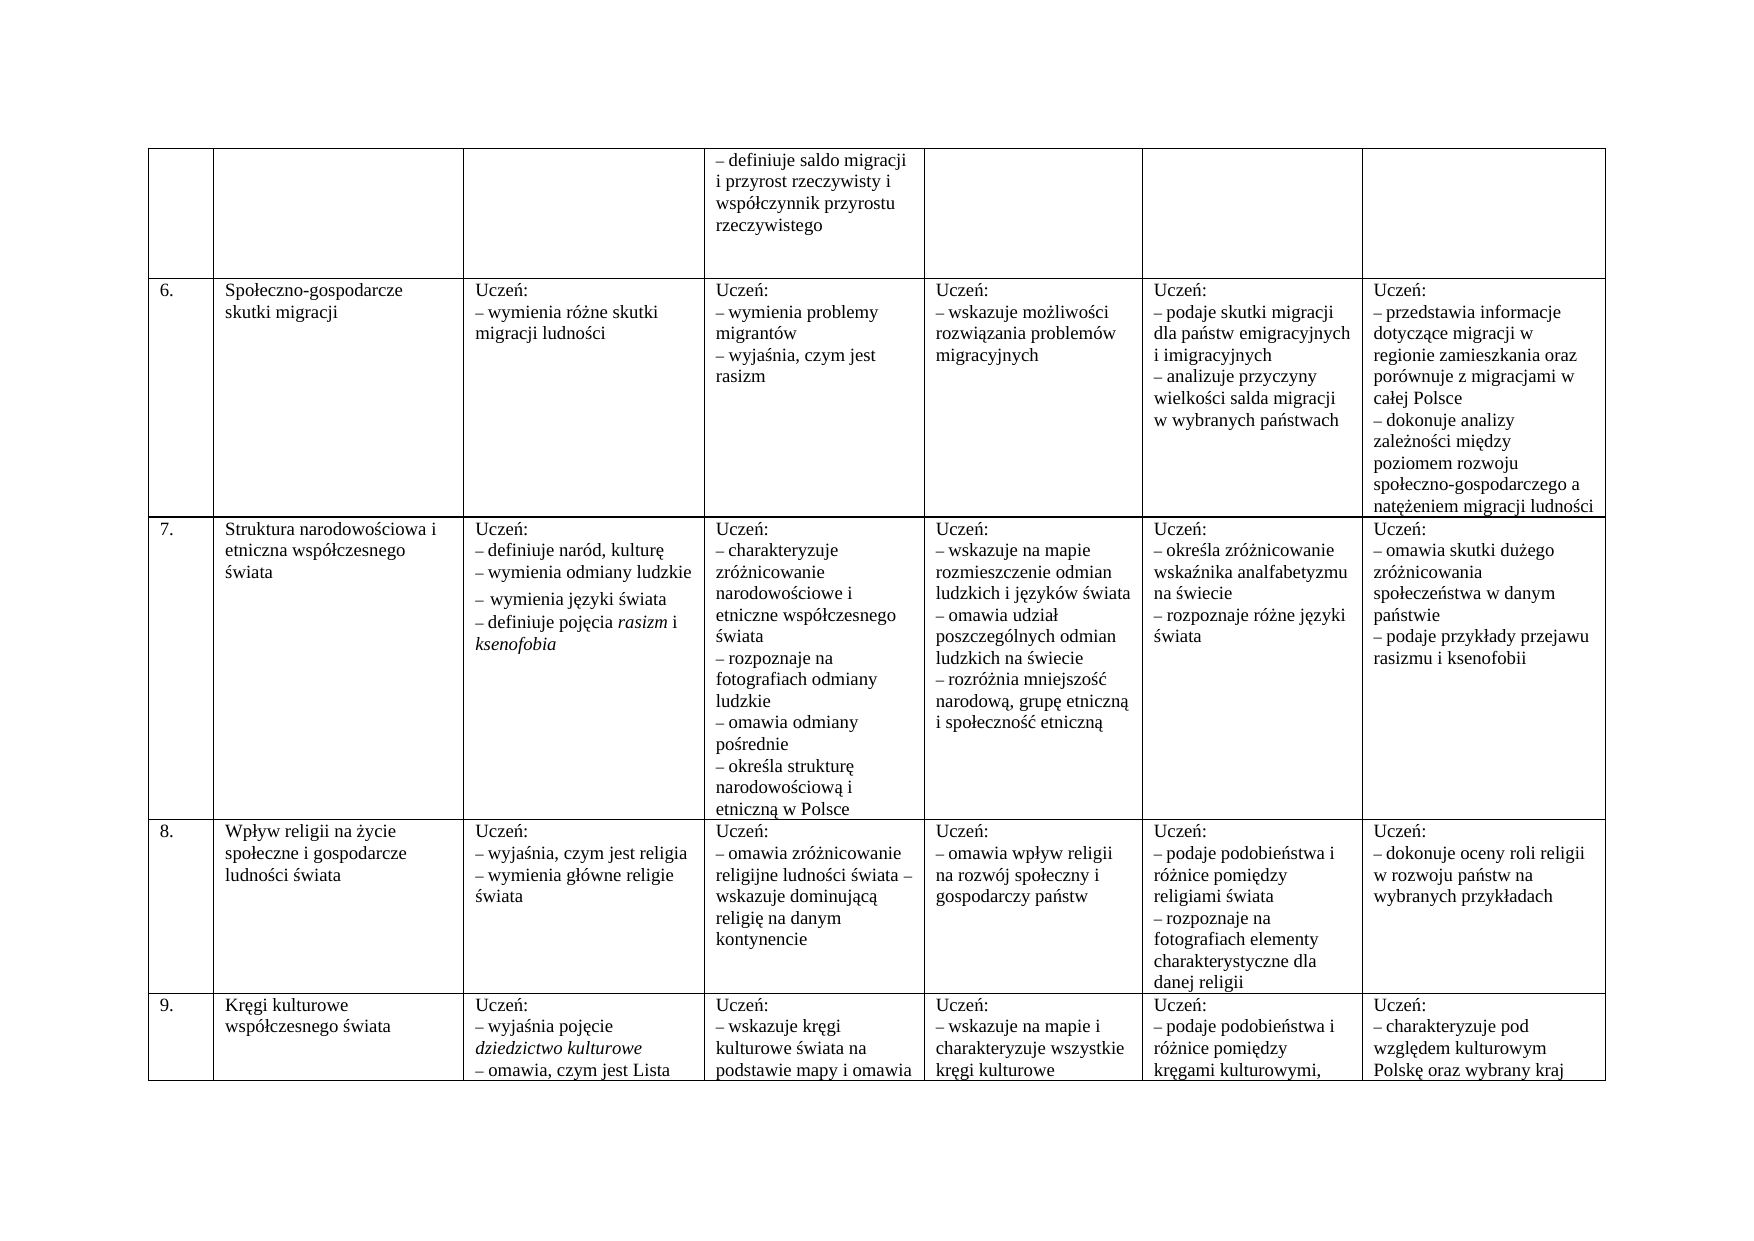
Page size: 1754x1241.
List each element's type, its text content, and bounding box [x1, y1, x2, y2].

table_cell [1363, 994, 1605, 1080]
table_cell 8. [149, 820, 213, 993]
table_cell 5. [149, 149, 213, 278]
table_cell 9. [149, 994, 213, 1080]
table_cell Uczeń: ‒ omawia skutki dużego zróżnicowania społeczeństwa w danym państwie ‒ podaje przykłady przejawu rasizmu i ksenofobii [1363, 518, 1605, 819]
table_cell Społeczno-gospodarcze skutki migracji [214, 279, 463, 516]
table_cell Uczeń: ‒ charakteryzuje zróżnicowanie narodowościowe i etniczne współczesnego świata ‒ rozpoznaje na fotografiach odmiany ludzkie ‒ omawia odmiany pośrednie ‒ określa strukturę narodowościową i etniczną w Polsce [705, 518, 924, 819]
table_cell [705, 994, 924, 1080]
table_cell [214, 994, 463, 1080]
table_cell Uczeń: ‒ dokonuje oceny roli religii w rozwoju państw na wybranych przykładach [1363, 820, 1605, 993]
table_cell 6. [149, 279, 213, 516]
table_cell Uczeń: ‒ omawia zróżnicowanie religijne ludności świata ‒ wskazuje dominującą religię na danym kontynencie [705, 820, 924, 993]
table_cell Uczeń: ‒ podaje podobieństwa i różnice pomiędzy religiami świata ‒ rozpoznaje na fotografiach elementy charakterystyczne dla danej religii [1143, 820, 1362, 993]
table_cell Struktura narodowościowa i etniczna współczesnego świata [214, 518, 463, 819]
table_cell Uczeń: ‒ określa zróżnicowanie wskaźnika analfabetyzmu na świecie ‒ rozpoznaje różne języki świata [1143, 518, 1362, 819]
table_cell Uczeń: ‒ definiuje naród, kulturę ‒ wymienia odmiany ludzkie ‒ wymienia języki świata ‒ definiuje pojęcia rasizm i ksenofobia [464, 518, 704, 819]
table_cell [1363, 149, 1605, 278]
table_cell Uczeń: ‒ wymienia problemy migrantów ‒ wyjaśnia, czym jest rasizm [705, 279, 924, 516]
table_cell 7. [149, 518, 213, 819]
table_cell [464, 994, 704, 1080]
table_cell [1143, 994, 1362, 1080]
table_cell Uczeń: ‒ podaje skutki migracji dla państw emigracyjnych i imigracyjnych ‒ analizuje przyczyny wielkości salda migracji w wybranych państwach [1143, 279, 1362, 516]
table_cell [925, 994, 1142, 1080]
table_cell Uczeń: ‒ wskazuje możliwości rozwiązania problemów migracyjnych [925, 279, 1142, 516]
table_cell Wpływ religii na życie społeczne i gospodarcze ludności świata [214, 820, 463, 993]
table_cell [705, 149, 924, 278]
table_cell Uczeń: ‒ wyjaśnia, czym jest religia ‒ wymienia główne religie świata [464, 820, 704, 993]
table_cell Uczeń: ‒ omawia wpływ religii na rozwój społeczny i gospodarczy państw [925, 820, 1142, 993]
table_cell Uczeń: ‒ wskazuje na mapie rozmieszczenie odmian ludzkich i języków świata ‒ omawia udział poszczególnych odmian ludzkich na świecie ‒ rozróżnia mniejszość narodową, grupę etniczną i społeczność etniczną [925, 518, 1142, 819]
table_cell Uczeń: ‒ wymienia różne skutki migracji ludności [464, 279, 704, 516]
table_cell Uczeń: ‒ przedstawia informacje dotyczące migracji w regionie zamieszkania oraz porównuje z migracjami w całej Polsce ‒ dokonuje analizy zależności między poziomem rozwoju społeczno-gospodarczego a natężeniem migracji ludności [1363, 279, 1605, 516]
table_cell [214, 149, 463, 278]
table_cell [1143, 149, 1362, 278]
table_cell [925, 149, 1142, 278]
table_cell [464, 149, 704, 278]
